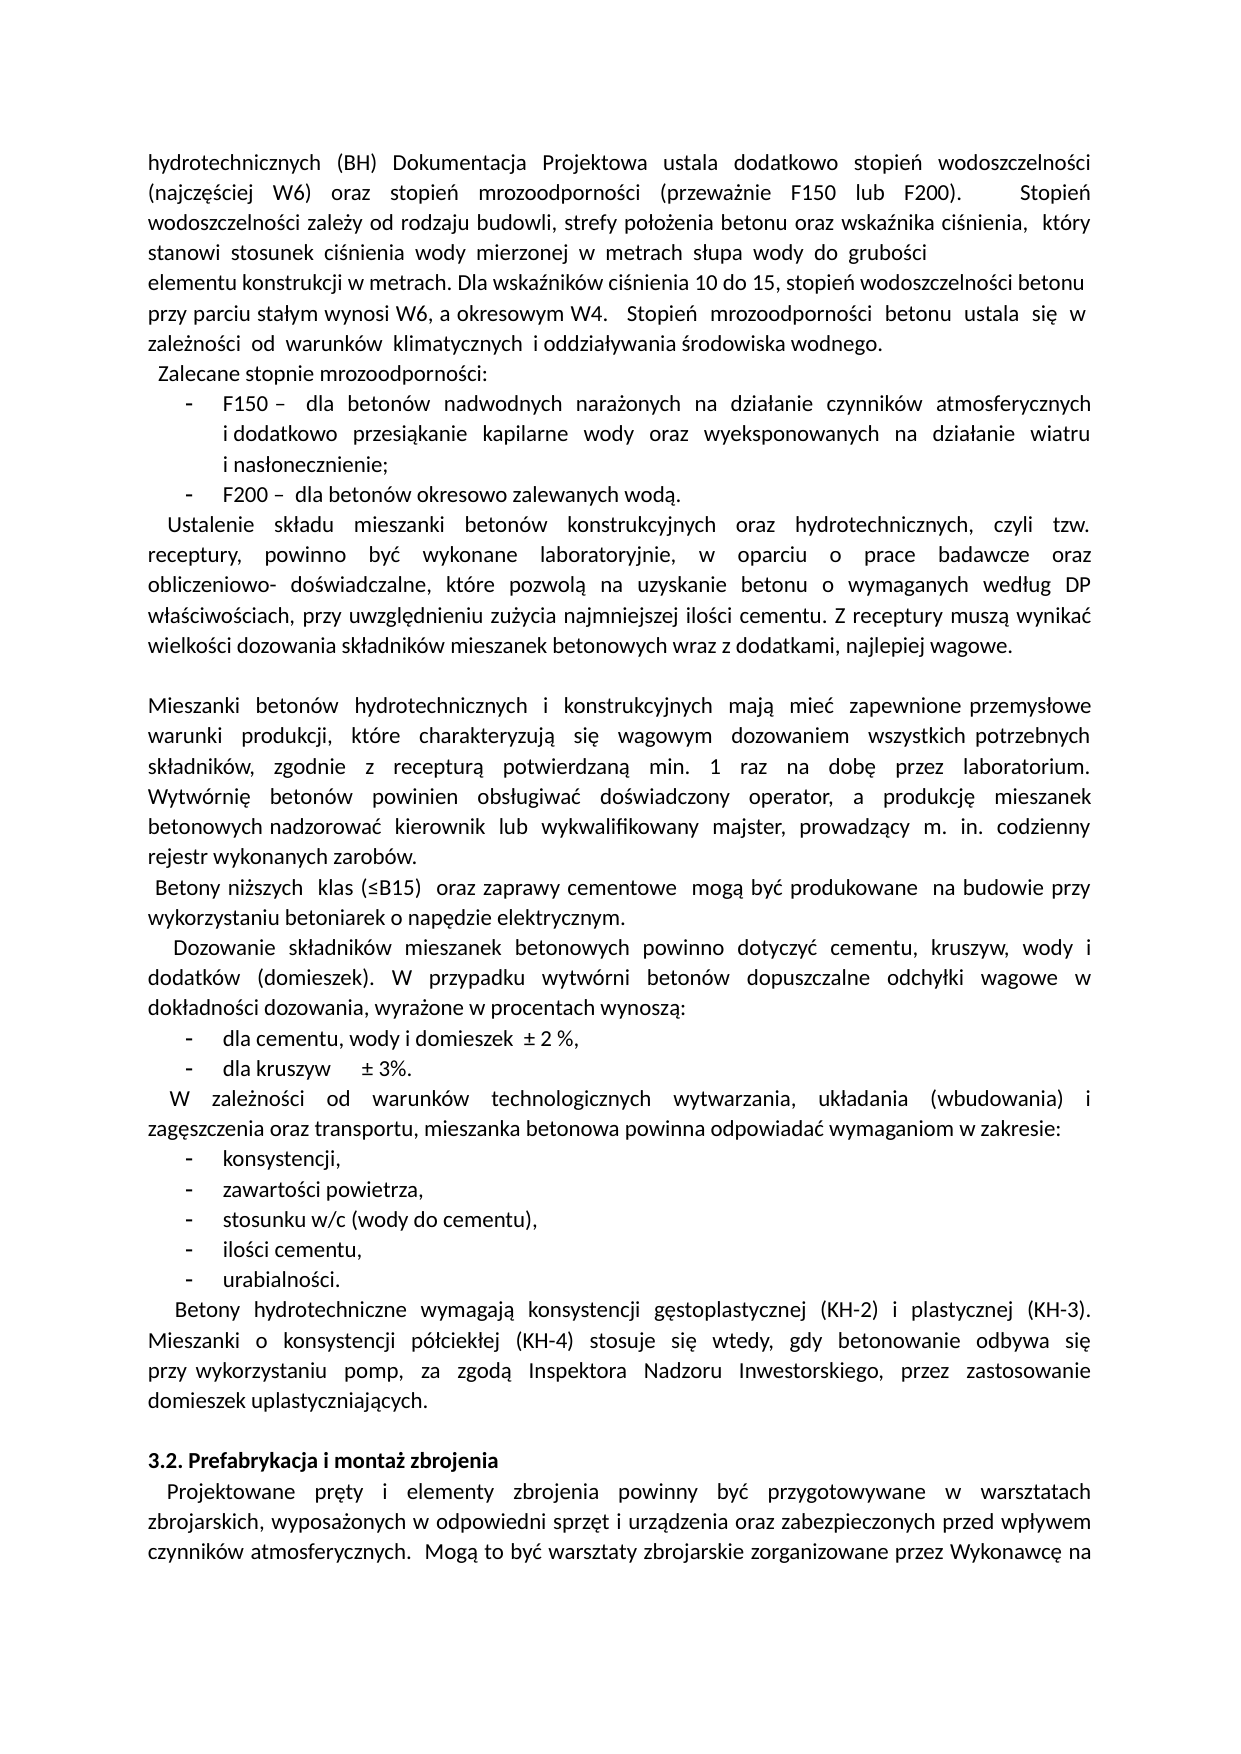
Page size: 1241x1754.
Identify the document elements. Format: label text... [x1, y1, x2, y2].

text przy parciu stałym wynosi W6, a okresowym W4. Stopień mrozoodporności betonu ustala się w zależności od warunków klimatycznych i oddziaływania środowiska wodnego. [148, 299, 1093, 357]
text Betony niższych klas (≤B15) oraz zaprawy cementowe mogą być produkowane na budowie przy wykorzystaniu betoniarek o napędzie elektrycznym. [148, 873, 1093, 931]
list stosunku w/c (wody do cementu), [185, 1205, 1093, 1233]
list F150 – dla betonów nadwodnych narażonych na działanie czynników atmosferycznych i dodatkowo przesiąkanie kapilarne wody oraz wyeksponowanych na działanie wiatru i nasłonecznienie; [185, 389, 1093, 478]
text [148, 148, 1093, 266]
list urabialności. [185, 1265, 1093, 1293]
text W zależności od warunków technologicznych wytwarzania, układania (wbudowania) i zagęszczenia oraz transportu, mieszanka betonowa powinna odpowiadać wymaganiom w zakresie: [148, 1084, 1093, 1142]
text Zalecane stopnie mrozoodporności: [148, 359, 1093, 387]
list konsystencji, [185, 1144, 1093, 1172]
text Mieszanki betonów hydrotechnicznych i konstrukcyjnych mają mieć zapewnione przemysłowe warunki produkcji, które charakteryzują się wagowym dozowaniem wszystkich potrzebnych składników, zgodnie z recepturą potwierdzaną min. 1 raz na dobę przez laboratorium. Wytwórnię betonów powinien obsługiwać doświadczony operator, a produkcję mieszanek betonowych nadzorować kierownik lub wykwalifikowany majster, prowadzący m. in. codzienny rejestr wykonanych zarobów. [148, 691, 1093, 870]
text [148, 1477, 1093, 1565]
list zawartości powietrza, [185, 1175, 1093, 1203]
text Ustalenie składu mieszanki betonów konstrukcyjnych oraz hydrotechnicznych, czyli tzw. receptury, powinno być wykonane laboratoryjnie, w oparciu o prace badawcze oraz obliczeniowo- doświadczalne, które pozwolą na uzyskanie betonu o wymaganych według DP właściwościach, przy uwzględnieniu zużycia najmniejszej ilości cementu. Z receptury muszą wynikać wielkości dozowania składników mieszanek betonowych wraz z dodatkami, najlepiej wagowe. [148, 510, 1093, 659]
list ilości cementu, [185, 1235, 1093, 1263]
list F200 – dla betonów okresowo zalewanych wodą. [185, 480, 1093, 508]
list dla cementu, wody i domieszek ± 2 %, [185, 1024, 1093, 1052]
text elementu konstrukcji w metrach. Dla wskaźników ciśnienia 10 do 15, stopień wodoszczelności betonu [148, 268, 1093, 296]
list dla kruszyw ± 3%. [185, 1054, 1093, 1082]
text Betony hydrotechniczne wymagają konsystencji gęstoplastycznej (KH-2) i plastycznej (KH-3). Mieszanki o konsystencji półciekłej (KH-4) stosuje się wtedy, gdy betonowanie odbywa się przy wykorzystaniu pomp, za zgodą Inspektora Nadzoru Inwestorskiego, przez zastosowanie domieszek uplastyczniających. [148, 1296, 1093, 1414]
text Dozowanie składników mieszanek betonowych powinno dotyczyć cementu, kruszyw, wody i dodatków (domieszek). W przypadku wytwórni betonów dopuszczalne odchyłki wagowe w dokładności dozowania, wyrażone w procentach wynoszą: [148, 933, 1093, 1021]
text 3.2. Prefabrykacja i montaż zbrojenia [148, 1447, 1093, 1474]
